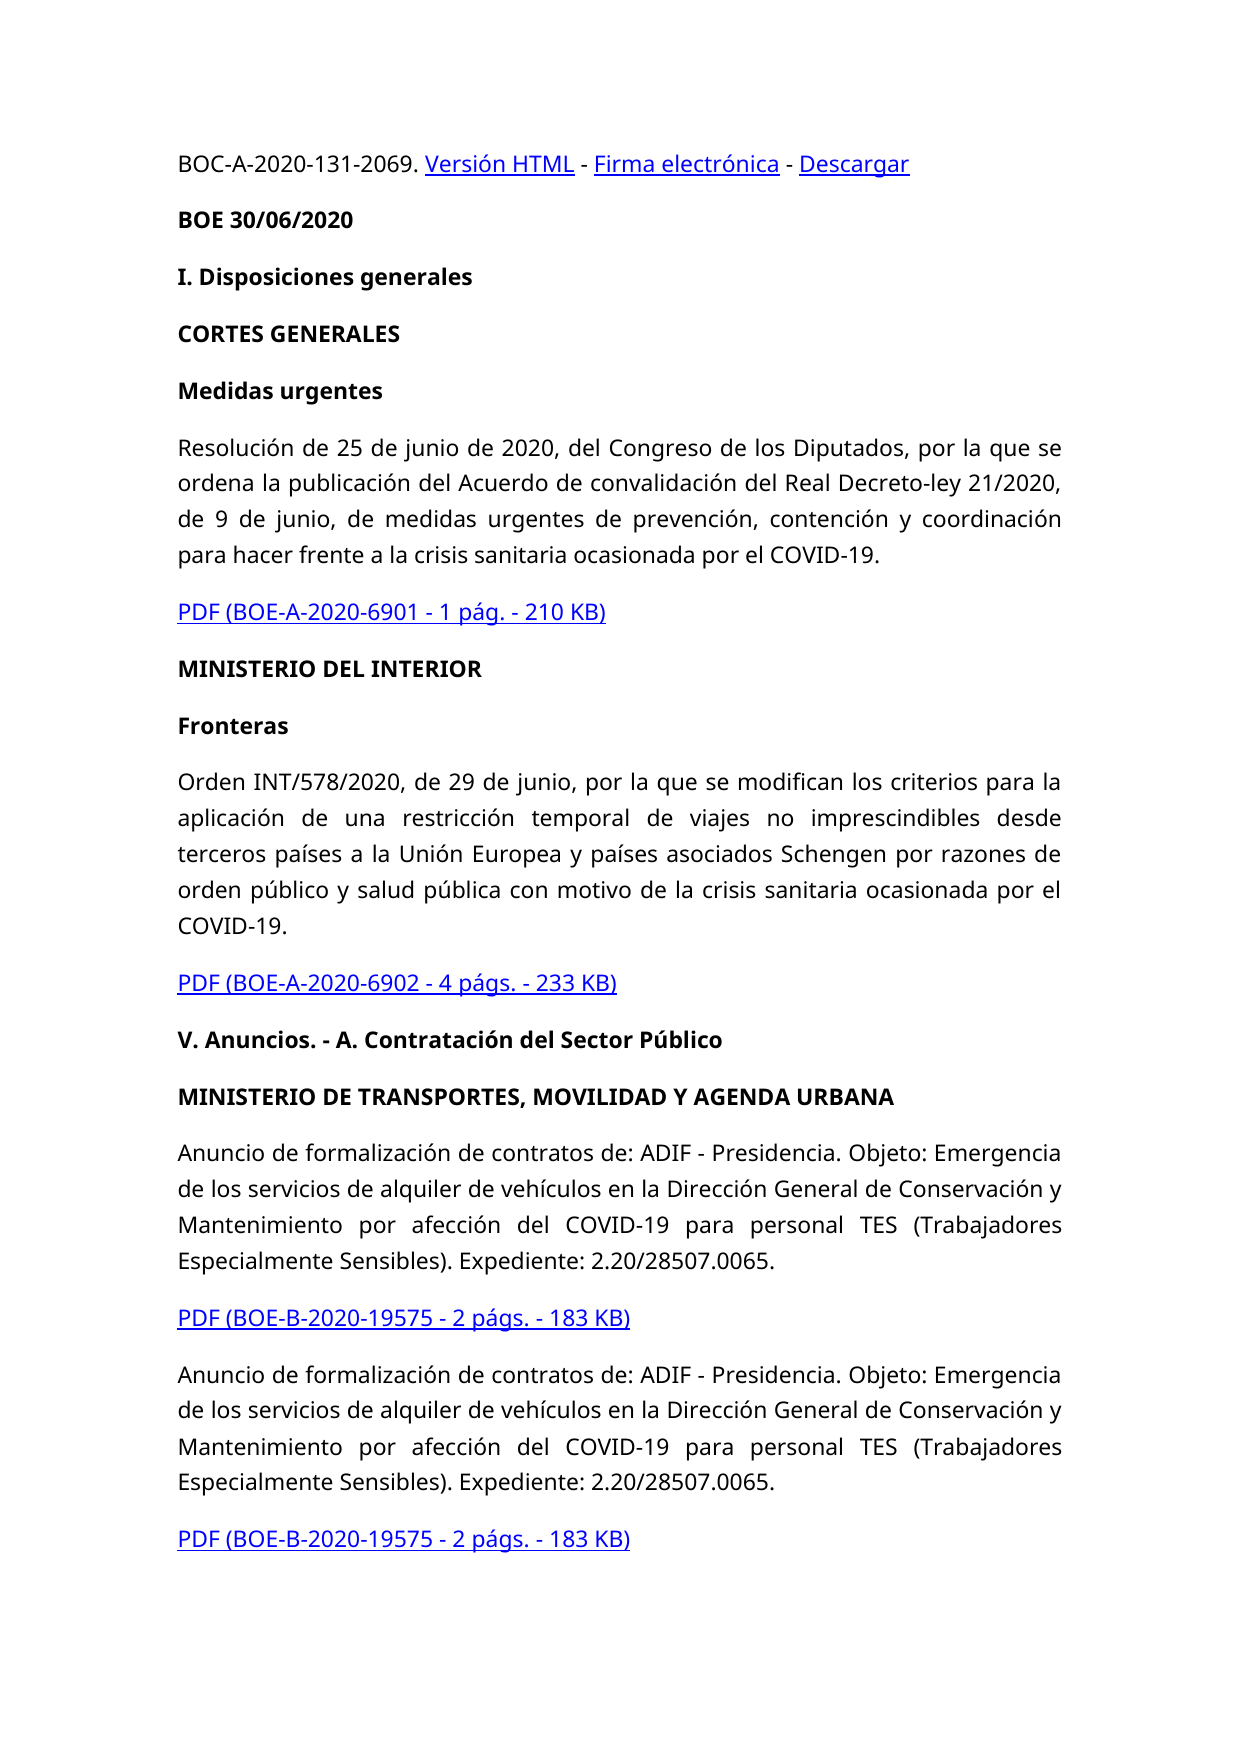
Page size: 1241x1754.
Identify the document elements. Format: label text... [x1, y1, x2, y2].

text Resolución de 25 de junio de 2020, del Congreso de los Diputados, por la que se ordena la publicación del Acuerdo de convalidación del Real Decreto-ley 21/2020, de 9 de junio, de medidas urgentes de prevención, contención y coordinación para hacer frente a la crisis sanitaria ocasionada por el COVID-19. [177, 431, 1063, 571]
text PDF (BOE-A-2020-6902 - 4 págs. - 233 KB) [177, 967, 1063, 998]
text PDF (BOE-B-2020-19575 - 2 págs. - 183 KB) [177, 1523, 1063, 1554]
text Medidas urgentes [177, 375, 1063, 406]
text PDF (BOE-B-2020-19575 - 2 págs. - 183 KB) [177, 1302, 1063, 1333]
text V. Anuncios. - A. Contratación del Sector Público [177, 1024, 1063, 1055]
text MINISTERIO DE TRANSPORTES, MOVILIDAD Y AGENDA URBANA [177, 1080, 1063, 1112]
text Fronteras [177, 709, 1063, 741]
text BOC-A-2020-131-2069. Versión HTML - Firma electrónica - Descargar [177, 148, 1063, 179]
text Anuncio de formalización de contratos de: ADIF - Presidencia. Objeto: Emergencia de los servicios de alquiler de vehículos en la Dirección General de Conservación y Mantenimiento por afección del COVID-19 para personal TES (Trabajadores Especialmente Sensibles). Expediente: 2.20/28507.0065. [177, 1358, 1063, 1498]
text BOE 30/06/2020 [177, 204, 1063, 236]
text Anuncio de formalización de contratos de: ADIF - Presidencia. Objeto: Emergencia de los servicios de alquiler de vehículos en la Dirección General de Conservación y Mantenimiento por afección del COVID-19 para personal TES (Trabajadores Especialmente Sensibles). Expediente: 2.20/28507.0065. [177, 1137, 1063, 1276]
text MINISTERIO DEL INTERIOR [177, 653, 1063, 684]
text CORTES GENERALES [177, 318, 1063, 349]
text PDF (BOE-A-2020-6901 - 1 pág. - 210 KB) [177, 596, 1063, 627]
text I. Disposiciones generales [177, 261, 1063, 292]
text Orden INT/578/2020, de 29 de junio, por la que se modifican los criterios para la aplicación de una restricción temporal de viajes no imprescindibles desde terceros países a la Unión Europea y países asociados Schengen por razones de orden público y salud pública con motivo de la crisis sanitaria ocasionada por el COVID-19. [177, 766, 1063, 941]
